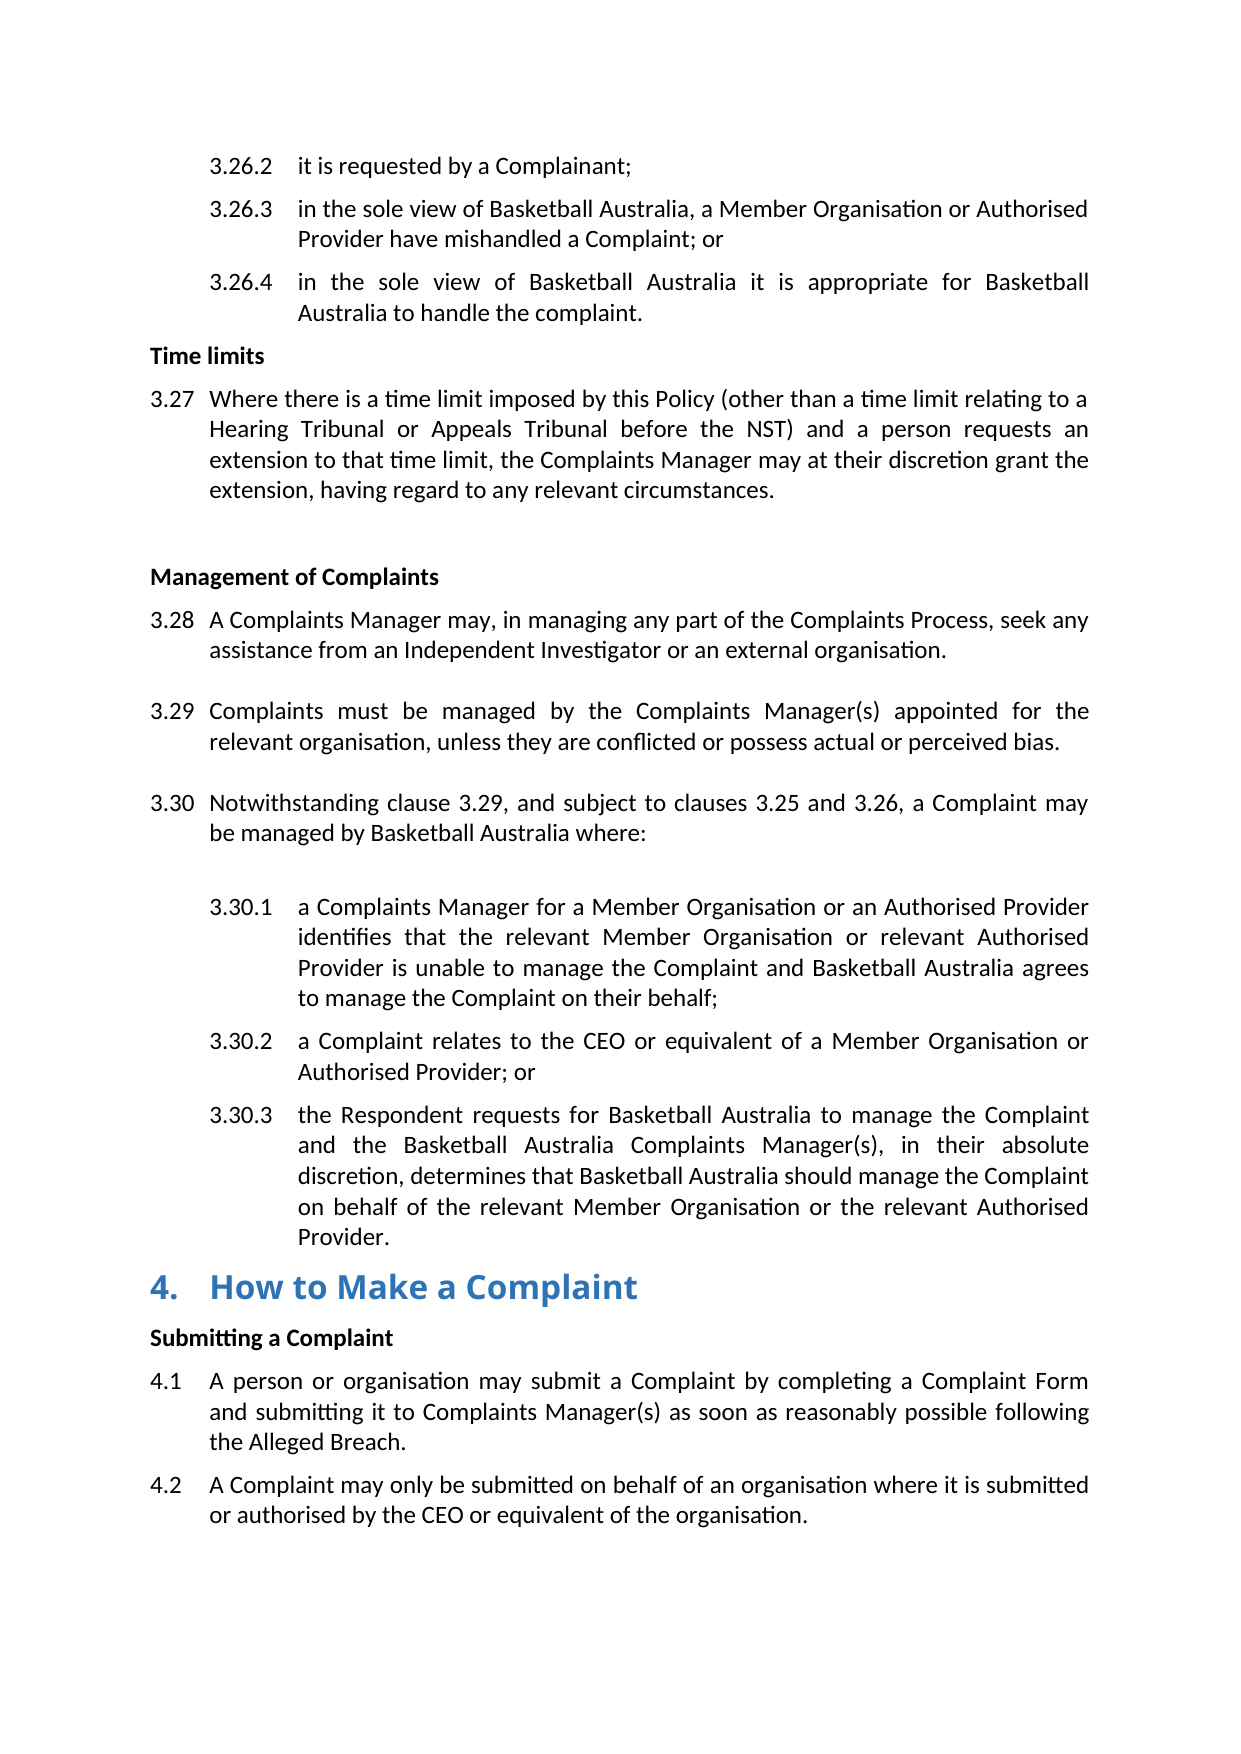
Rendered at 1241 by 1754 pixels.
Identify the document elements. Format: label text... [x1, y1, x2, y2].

list Where there is a time limit imposed by this Policy (other than a time limit relating to a Hearing Tribunal or Appeals Tribunal before the NST) and a person requests an extension to that time limit, the Complaints Manager may at their discretion grant the extension, having regard to any relevant circumstances. [150, 383, 1090, 505]
list Submitting a Complaint [150, 1322, 1090, 1353]
list Notwithstanding clause 3.29, and subject to clauses 3.25 and 3.26, a Complaint may be managed by Basketball Australia where: [150, 787, 1090, 848]
text Management of Complaints [150, 561, 1090, 591]
list in the sole view of Basketball Australia it is appropriate for Basketball Australia to handle the complaint. [209, 267, 1090, 328]
list Time limits [150, 340, 1090, 371]
list Complaints must be managed by the Complaints Manager(s) appointed for the relevant organisation, unless they are conflicted or possess actual or perceived bias. [150, 695, 1090, 756]
list A person or organisation may submit a Complaint by completing a Complaint Form and submitting it to Complaints Manager(s) as soon as reasonably possible following the Alleged Breach. [150, 1365, 1090, 1457]
list it is requested by a Complainant; [209, 150, 1090, 181]
list a Complaints Manager for a Member Organisation or an Authorised Provider identifies that the relevant Member Organisation or relevant Authorised Provider is unable to manage the Complaint and Basketball Australia agrees to manage the Complaint on their behalf; [209, 891, 1090, 1013]
list A Complaints Manager may, in managing any part of the Complaints Process, seek any assistance from an Independent Investigator or an external organisation. [150, 604, 1090, 665]
subtitle How to Make a Complaint [150, 1264, 1090, 1309]
list the Respondent requests for Basketball Australia to manage the Complaint and the Basketball Australia Complaints Manager(s), in their absolute discretion, determines that Basketball Australia should manage the Complaint on behalf of the relevant Member Organisation or the relevant Authorised Provider. [209, 1099, 1090, 1252]
list a Complaint relates to the CEO or equivalent of a Member Organisation or Authorised Provider; or [209, 1026, 1090, 1087]
list A Complaint may only be submitted on behalf of an organisation where it is submitted or authorised by the CEO or equivalent of the organisation. [150, 1469, 1090, 1530]
list in the sole view of Basketball Australia, a Member Organisation or Authorised Provider have mishandled a Complaint; or [209, 193, 1090, 254]
